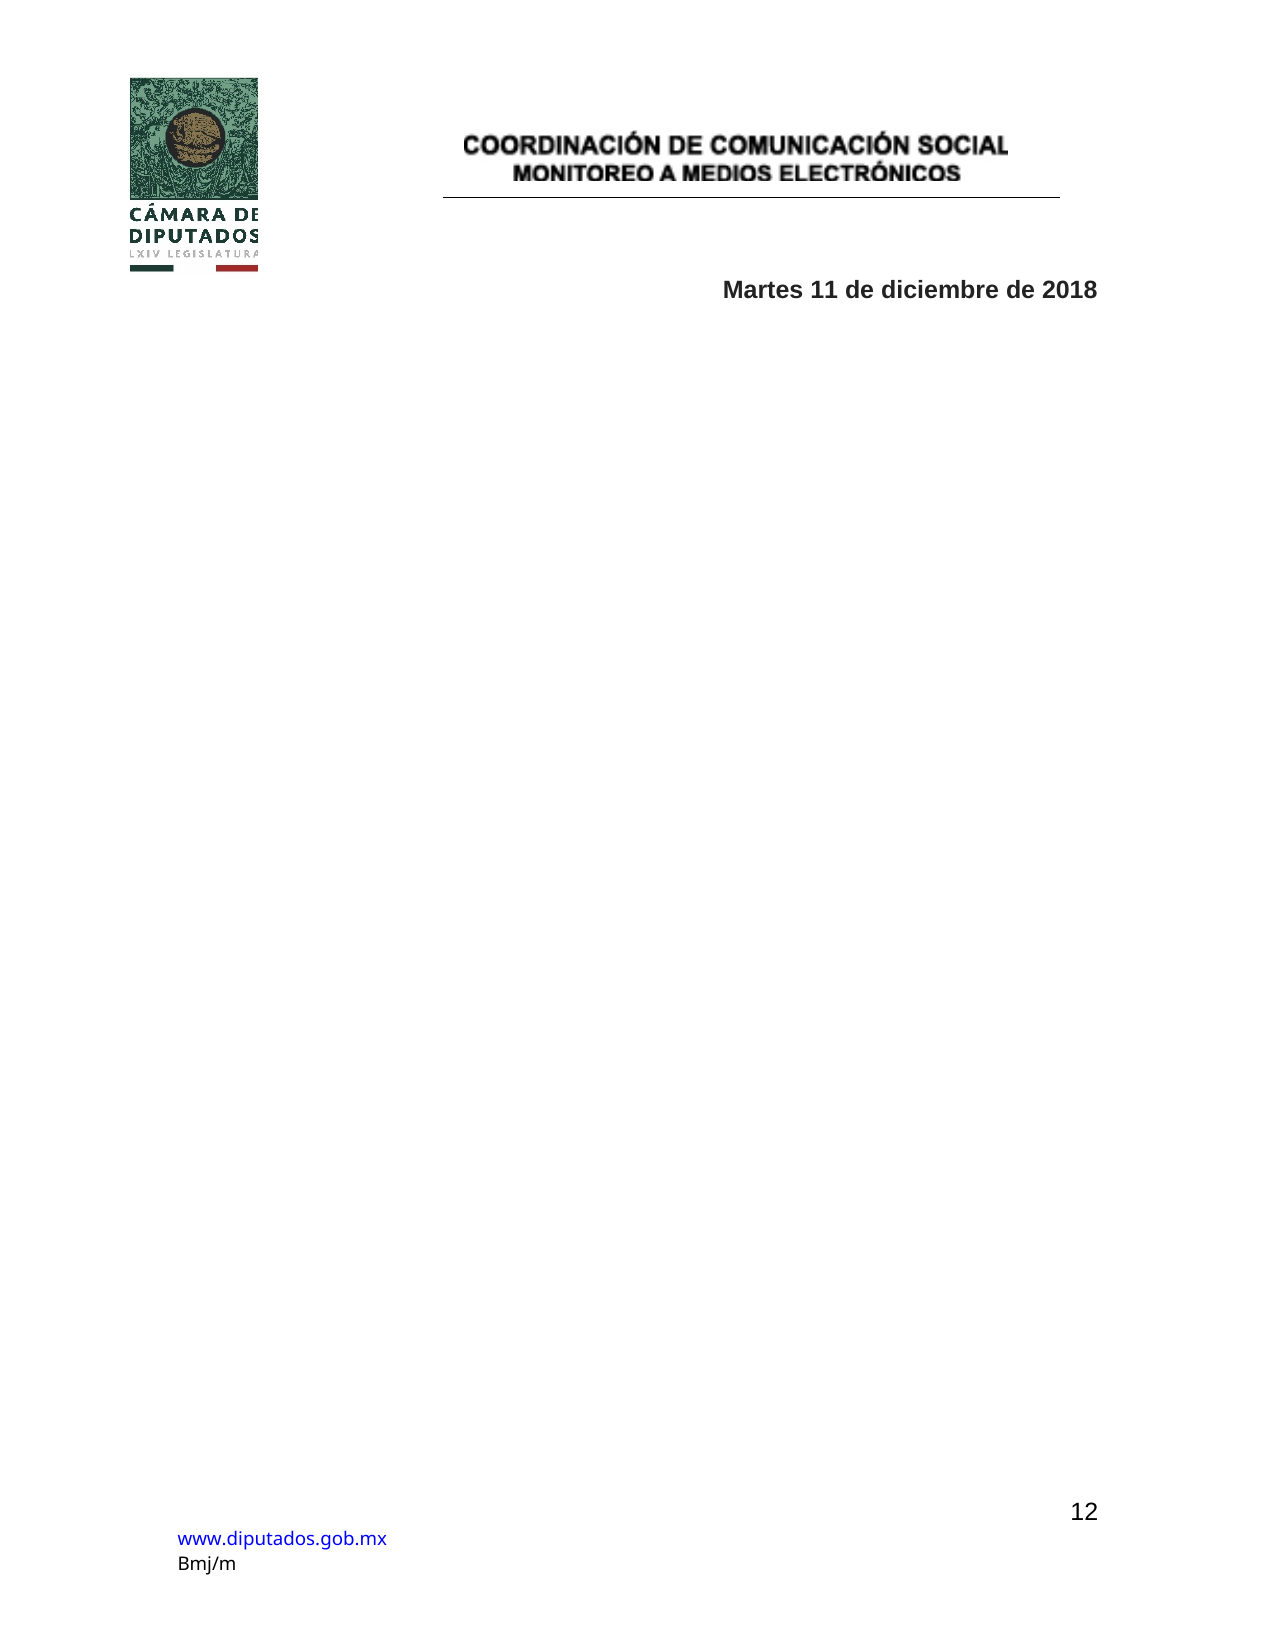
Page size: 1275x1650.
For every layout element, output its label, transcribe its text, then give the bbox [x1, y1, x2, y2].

picture [126, 75, 258, 272]
text Martes 11 de diciembre de 2018 [177, 275, 1098, 304]
picture [464, 130, 1008, 181]
